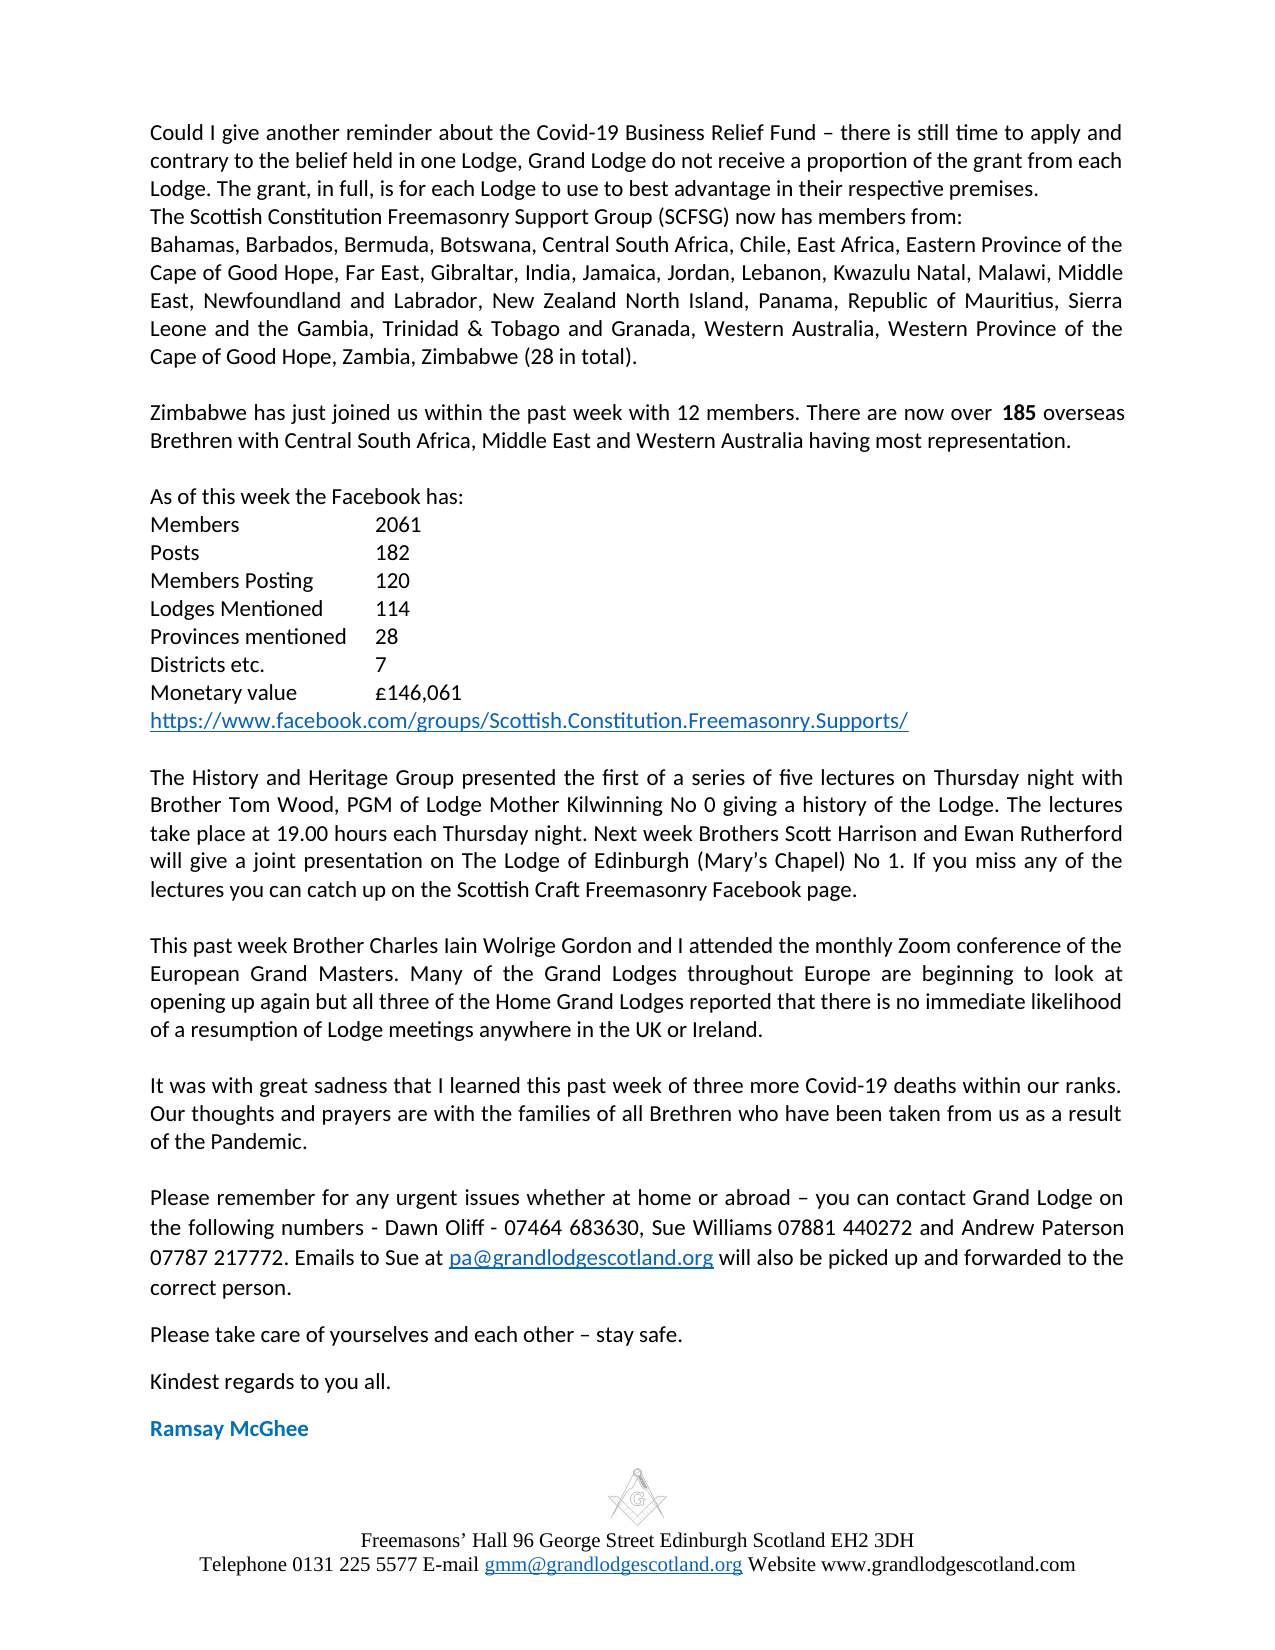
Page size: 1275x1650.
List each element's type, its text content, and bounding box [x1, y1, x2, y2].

text It was with great sadness that I learned this past week of three more Covid-19 deaths within our ranks. Our thoughts and prayers are with the families of all Brethren who have been taken from us as a result of the Pandemic. [150, 1071, 1125, 1155]
text Ramsay McGhee [150, 1414, 1125, 1442]
text The Scottish Constitution Freemasonry Support Group (SCFSG) now has members from: [150, 202, 1125, 230]
picture [603, 1466, 672, 1528]
text Please remember for any urgent issues whether at home or abroad – you can contact Grand Lodge on the following numbers - Dawn Oliff - 07464 683630, Sue Williams 07881 440272 and Andrew Paterson 07787 217772. Emails to Sue at pa@grandlodgescotland.org will also be picked up and forwarded to the correct person. [150, 1183, 1125, 1302]
text Districts etc. 7 [150, 651, 1125, 678]
text Provinces mentioned 28 [150, 622, 1125, 651]
text This past week Brother Charles Iain Wolrige Gordon and I attended the monthly Zoom conference of the European Grand Masters. Many of the Grand Lodges throughout Europe are beginning to look at opening up again but all three of the Home Grand Lodges reported that there is no immediate likelihood of a resumption of Lodge meetings anywhere in the UK or Ireland. [150, 931, 1125, 1043]
text https://www.facebook.com/groups/Scottish.Constitution.Freemasonry.Supports/ [150, 707, 1125, 734]
text Members 2061 [150, 510, 1125, 538]
text The History and Heritage Group presented the first of a series of five lectures on Thursday night with Brother Tom Wood, PGM of Lodge Mother Kilwinning No 0 giving a history of the Lodge. The lectures take place at 19.00 hours each Thursday night. Next week Brothers Scott Harrison and Ewan Rutherford will give a joint presentation on The Lodge of Edinburgh (Mary’s Chapel) No 1. If you miss any of the lectures you can catch up on the Scottish Craft Freemasonry Facebook page. [150, 763, 1125, 903]
text Lodges Mentioned 114 [150, 594, 1125, 622]
text As of this week the Facebook has: [150, 482, 1125, 510]
text Zimbabwe has just joined us within the past week with 12 members. There are now over 185 overseas Brethren with Central South Africa, Middle East and Western Australia having most representation. [150, 398, 1125, 454]
text Members Posting 120 [150, 566, 1125, 594]
text Kindest regards to you all. [150, 1367, 1125, 1395]
text Bahamas, Barbados, Bermuda, Botswana, Central South Africa, Chile, East Africa, Eastern Province of the Cape of Good Hope, Far East, Gibraltar, India, Jamaica, Jordan, Lebanon, Kwazulu Natal, Malawi, Middle East, Newfoundland and Labrador, New Zealand North Island, Panama, Republic of Mauritius, Sierra Leone and the Gambia, Trinidad & Tobago and Granada, Western Australia, Western Province of the Cape of Good Hope, Zambia, Zimbabwe (28 in total). [150, 230, 1125, 370]
text Please take care of yourselves and each other – stay safe. [150, 1320, 1125, 1348]
text Posts 182 [150, 538, 1125, 566]
text Could I give another reminder about the Covid-19 Business Relief Fund – there is still time to apply and contrary to the belief held in one Lodge, Grand Lodge do not receive a proportion of the grant from each Lodge. The grant, in full, is for each Lodge to use to best advantage in their respective premises. [150, 118, 1125, 202]
text Monetary value £146,061 [150, 678, 1125, 707]
